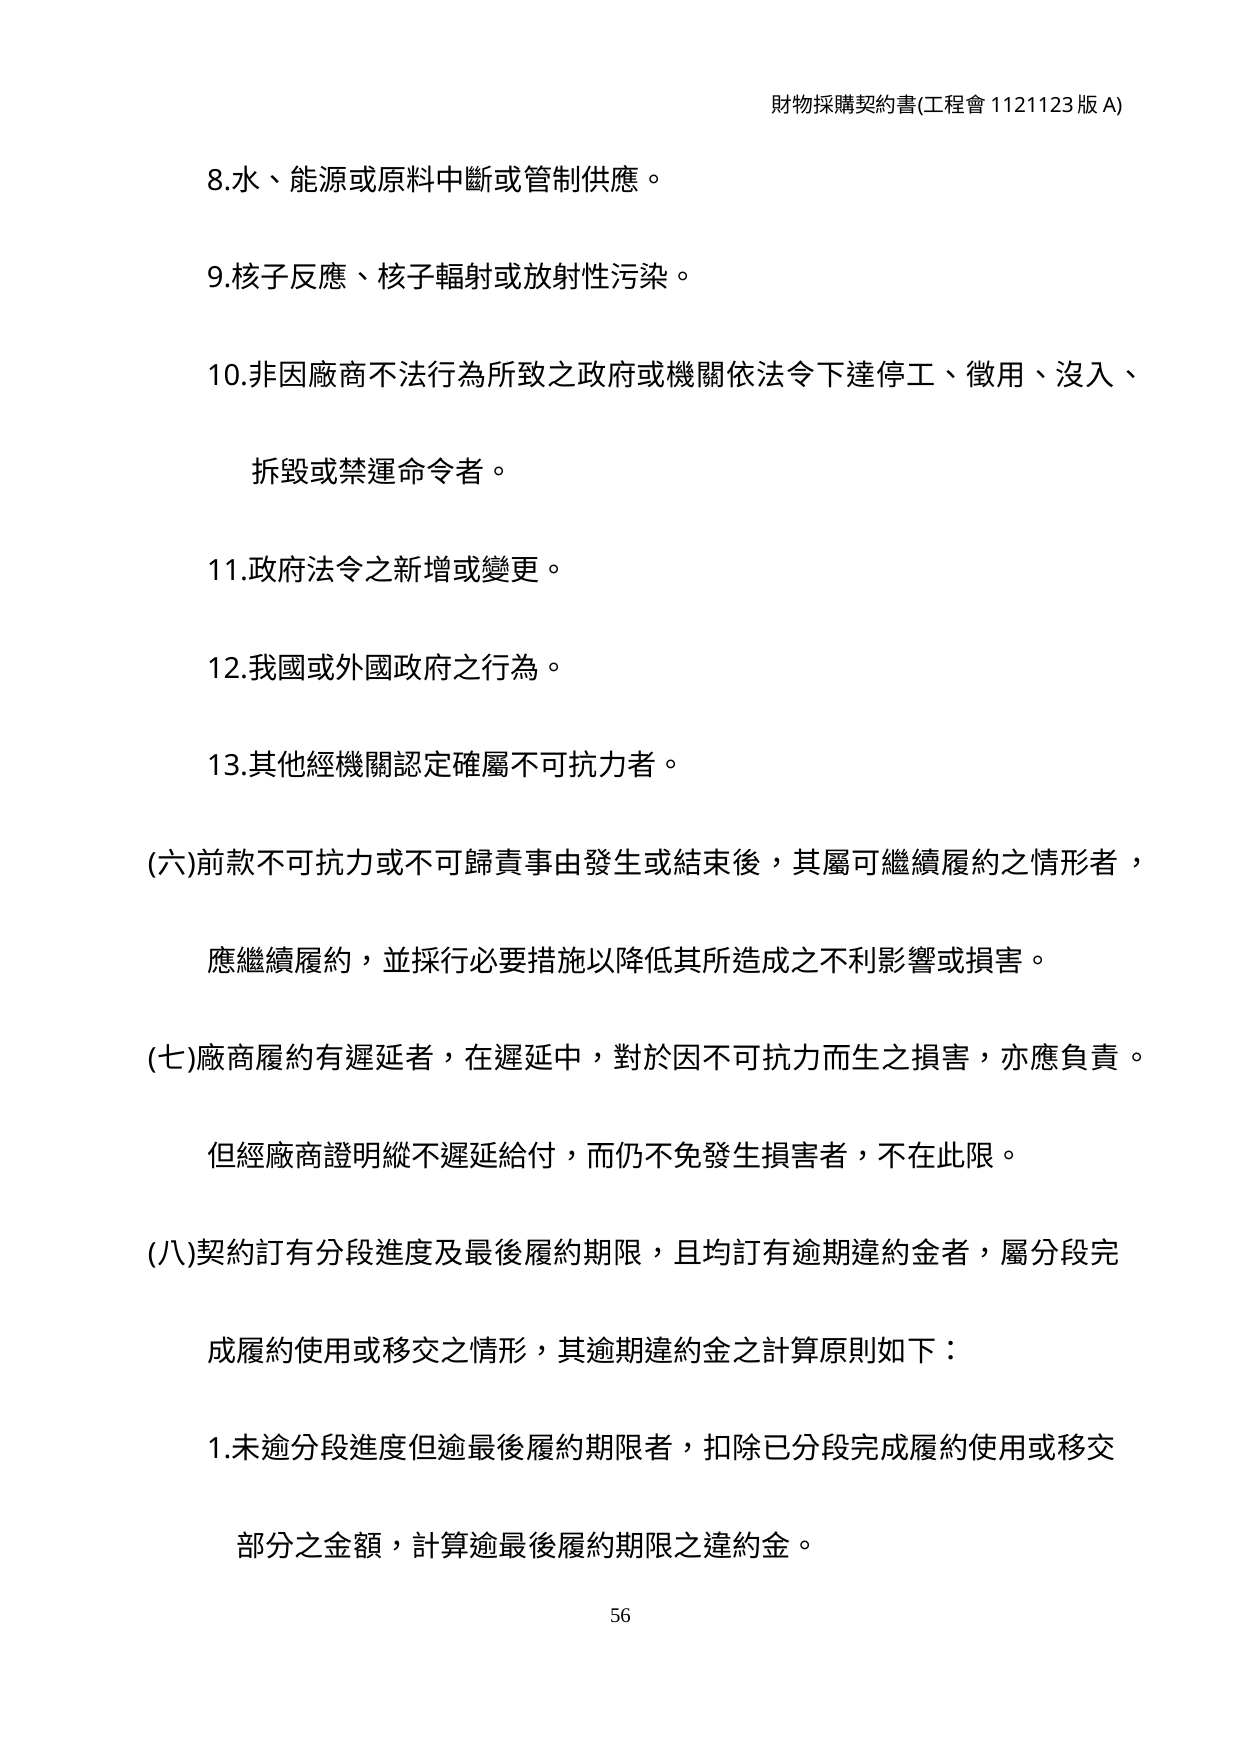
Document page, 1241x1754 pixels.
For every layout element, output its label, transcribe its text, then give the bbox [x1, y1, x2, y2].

text (七)廠商履約有遲延者，在遲延中，對於因不可抗力而生之損害，亦應負責。但經廠商證明縱不遲延給付，而仍不免發生損害者，不在此限。 [148, 1007, 1122, 1202]
text (八)契約訂有分段進度及最後履約期限，且均訂有逾期違約金者，屬分段完成履約使用或移交之情形，其逾期違約金之計算原則如下： [148, 1202, 1122, 1397]
text 10.非因廠商不法行為所致之政府或機關依法令下達停工、徵用、沒入、拆毀或禁運命令者。 [207, 324, 1116, 519]
text 1.未逾分段進度但逾最後履約期限者，扣除已分段完成履約使用或移交部分之金額，計算逾最後履約期限之違約金。 [207, 1397, 1116, 1593]
text (六)前款不可抗力或不可歸責事由發生或結束後，其屬可繼續履約之情形者，應繼續履約，並採行必要措施以降低其所造成之不利影響或損害。 [148, 812, 1122, 1007]
text 8.水、能源或原料中斷或管制供應。 [207, 129, 1116, 226]
text 11.政府法令之新增或變更。 [207, 519, 1116, 617]
text 9.核子反應、核子輻射或放射性污染。 [207, 226, 1116, 324]
text 13.其他經機關認定確屬不可抗力者。 [207, 714, 1116, 812]
text 12.我國或外國政府之行為。 [207, 617, 1116, 714]
